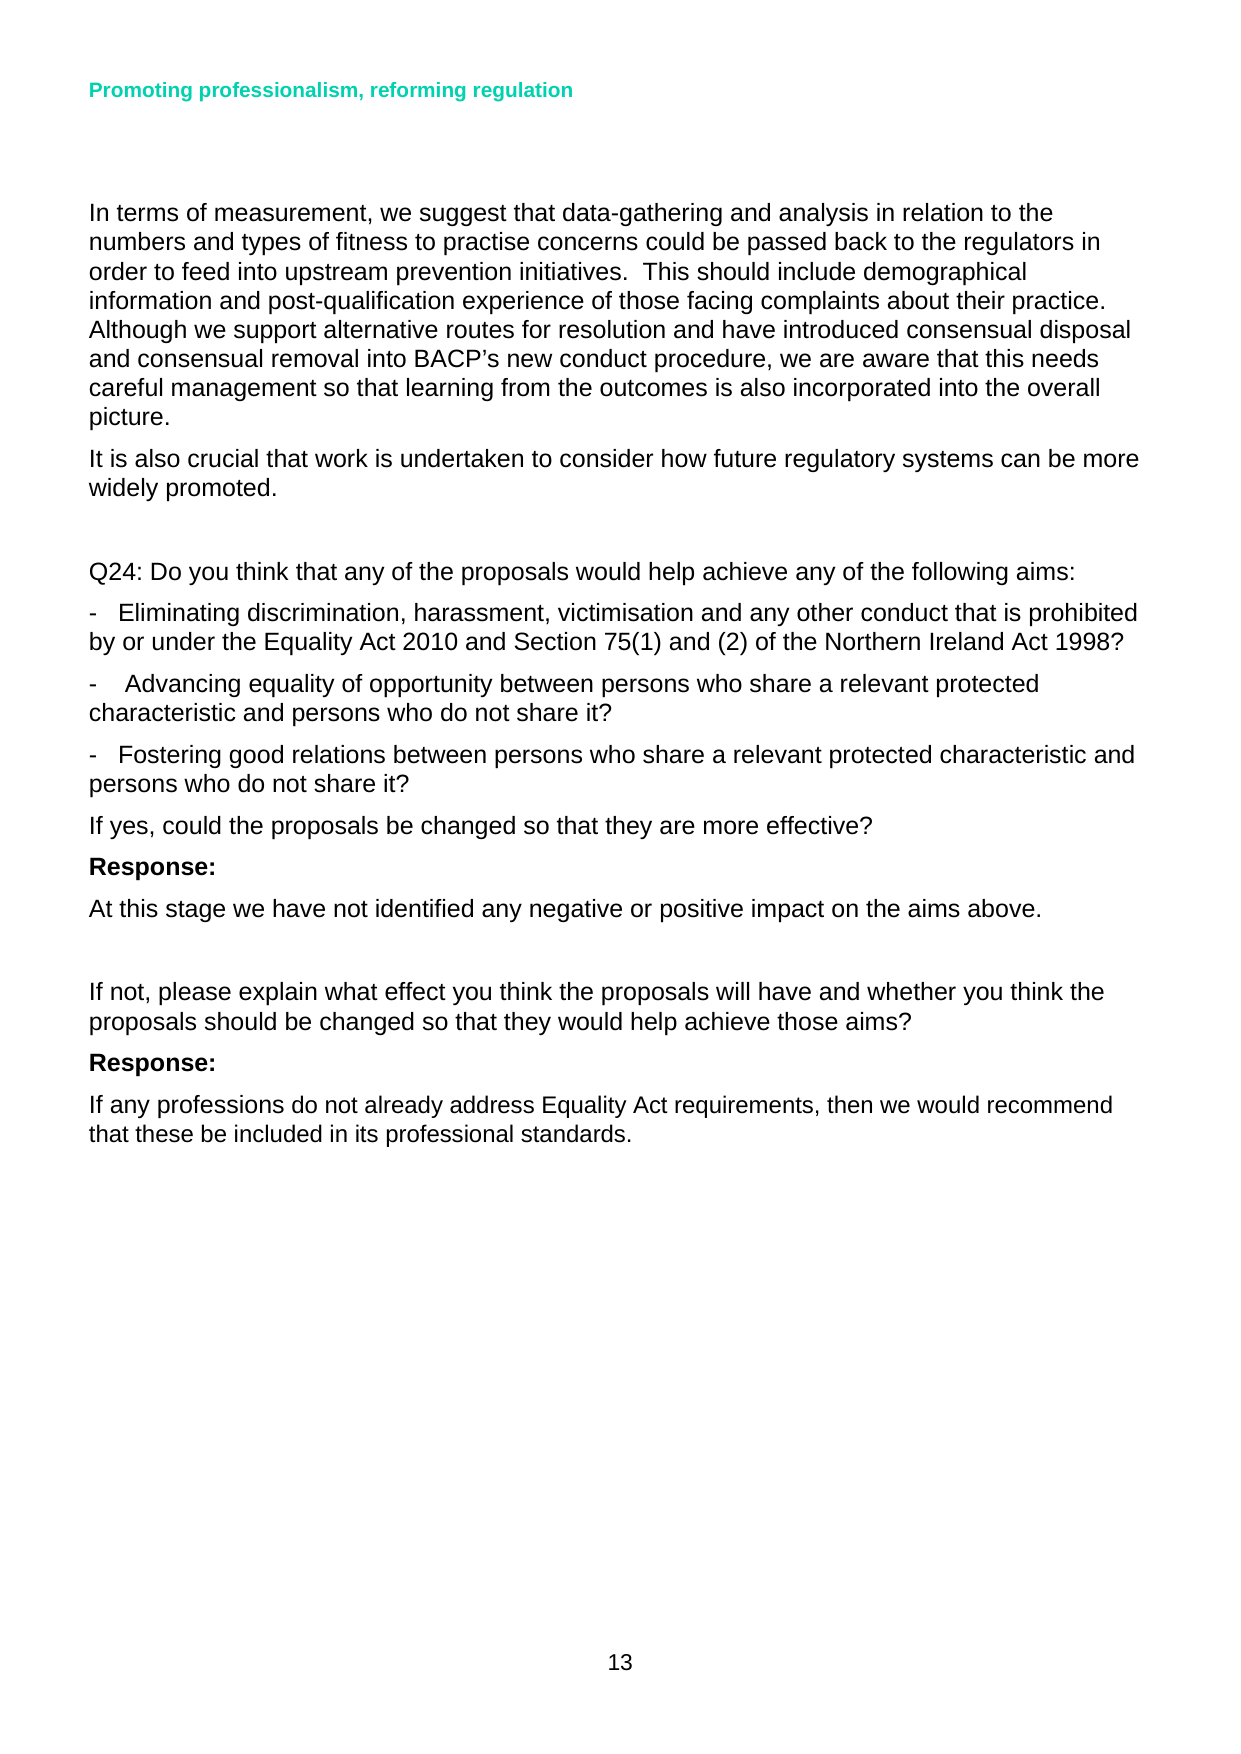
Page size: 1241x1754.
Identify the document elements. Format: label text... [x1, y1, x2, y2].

text If not, please explain what effect you think the proposals will have and whether you think the proposals should be changed so that they would help achieve those aims? [89, 977, 1152, 1036]
text If yes, could the proposals be changed so that they are more effective? [89, 811, 1152, 840]
text In terms of measurement, we suggest that data-gathering and analysis in relation to the numbers and types of fitness to practise concerns could be passed back to the regulators in order to feed into upstream prevention initiatives. This should include demographical information and post-qualification experience of those facing complaints about their practice. Although we support alternative routes for resolution and have introduced consensual disposal and consensual removal into BACP’s new conduct procedure, we are aware that this needs careful management so that learning from the outcomes is also incorporated into the overall picture. [89, 198, 1152, 432]
text If any professions do not already address Equality Act requirements, then we would recommend that these be included in its professional standards. [89, 1090, 1152, 1148]
text At this stage we have not identified any negative or positive impact on the aims above. [89, 894, 1152, 923]
text - Advancing equality of opportunity between persons who share a relevant protected characteristic and persons who do not share it? [89, 669, 1152, 727]
text - Eliminating discrimination, harassment, victimisation and any other conduct that is prohibited by or under the Equality Act 2010 and Section 75(1) and (2) of the Northern Ireland Act 1998? [89, 598, 1152, 657]
text Q24: Do you think that any of the proposals would help achieve any of the following aims: [89, 557, 1152, 586]
text It is also crucial that work is undertaken to consider how future regulatory systems can be more widely promoted. [89, 444, 1152, 502]
text Response: [89, 852, 1152, 882]
text Response: [89, 1048, 1152, 1077]
text - Fostering good relations between persons who share a relevant protected characteristic and persons who do not share it? [89, 740, 1152, 798]
